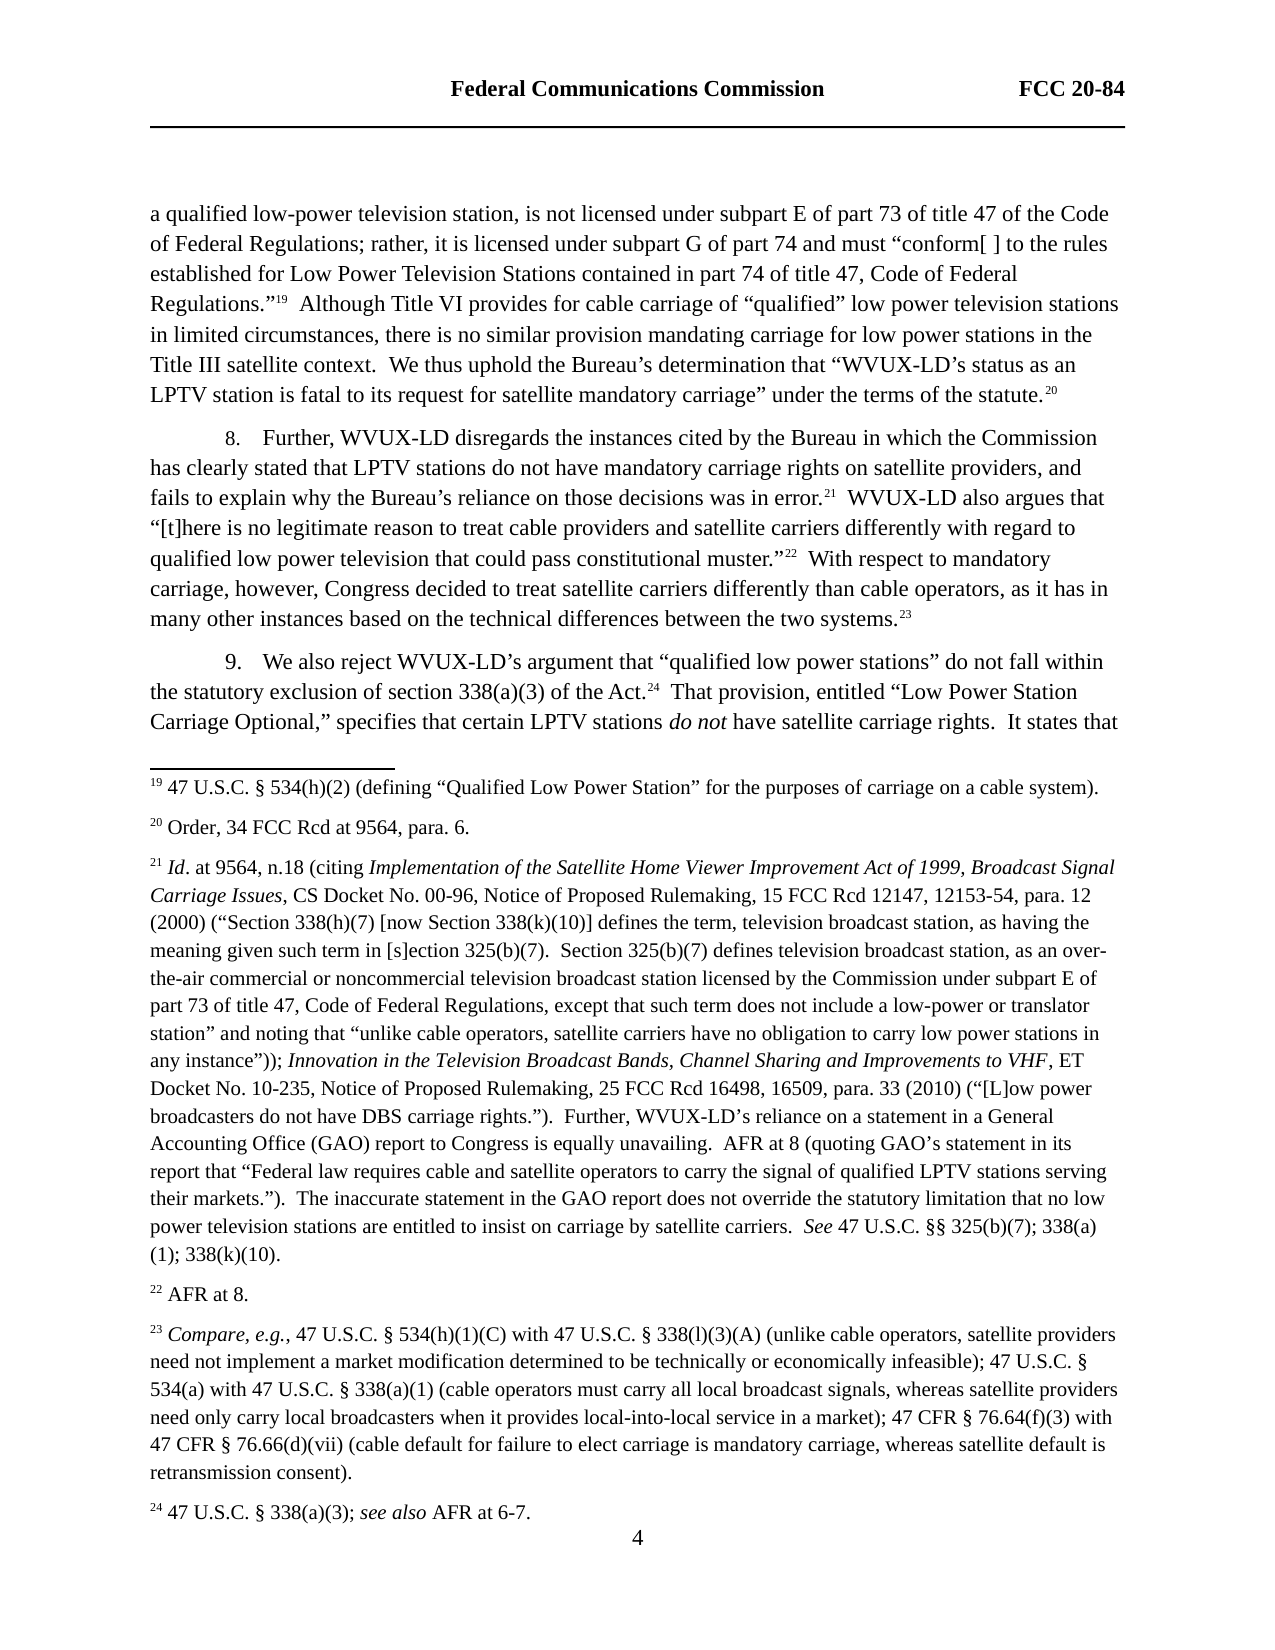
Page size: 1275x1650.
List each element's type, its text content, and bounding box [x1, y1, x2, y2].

text Further, WVUX-LD disregards the instances cited by the Bureau in which the Commission has clearly stated that LPTV stations do not have mandatory carriage rights on satellite providers, and fails to explain why the Bureau’s reliance on those decisions was in error. WVUX-LD also argues that “[t]here is no legitimate reason to treat cable providers and satellite carriers differently with regard to qualified low power television that could pass constitutional muster.” With respect to mandatory carriage, however, Congress decided to treat satellite carriers differently than cable operators, as it has in many other instances based on the technical differences between the two systems. [150, 424, 1125, 631]
text Although WVUX-LD disagrees with the Bureau, it does not demonstrate the legal analysis in the Bureau’s Order was in error. WVUX-LD makes an unsupported assertion that “[t]he Order is in conflict with the statutes, rules and Commission policy which has not previously been resolved by the Commission.” However, as the Bureau’s Order explains, WVUX-LD “is not entitled to mandatory carriage on DIRECTV and DISH because an LPTV station is not entitled to mandatory carriage on satellite carriers under the Act.” As the Order further explains, section 338 limits mandatory carriage on a satellite system to a “television broadcast station” and this term has the “meaning given such term in section 325(b)(7) of this title.” Section 325(b)(7), in turn, defines a “television broadcast station” as one that is “licensed … under subpart E of part 73 of title 47, Code of Federal Regulations,” and explicitly provides that it “does not include a low-power or translator television station.” WVUX-LD, as a qualified low-power television station, is not licensed under subpart E of part 73 of title 47 of the Code of Federal Regulations; rather, it is licensed under subpart G of part 74 and must “conform[ ] to the rules established for Low Power Television Stations contained in part 74 of title 47, Code of Federal Regulations.” Although Title VI provides for cable carriage of “qualified” low power television stations in limited circumstances, there is no similar provision mandating carriage for low power stations in the Title III satellite context. We thus uphold the Bureau’s determination that “WVUX-LD’s status as an LPTV station is fatal to its request for satellite mandatory carriage” under the terms of the statute. [150, 200, 1125, 407]
